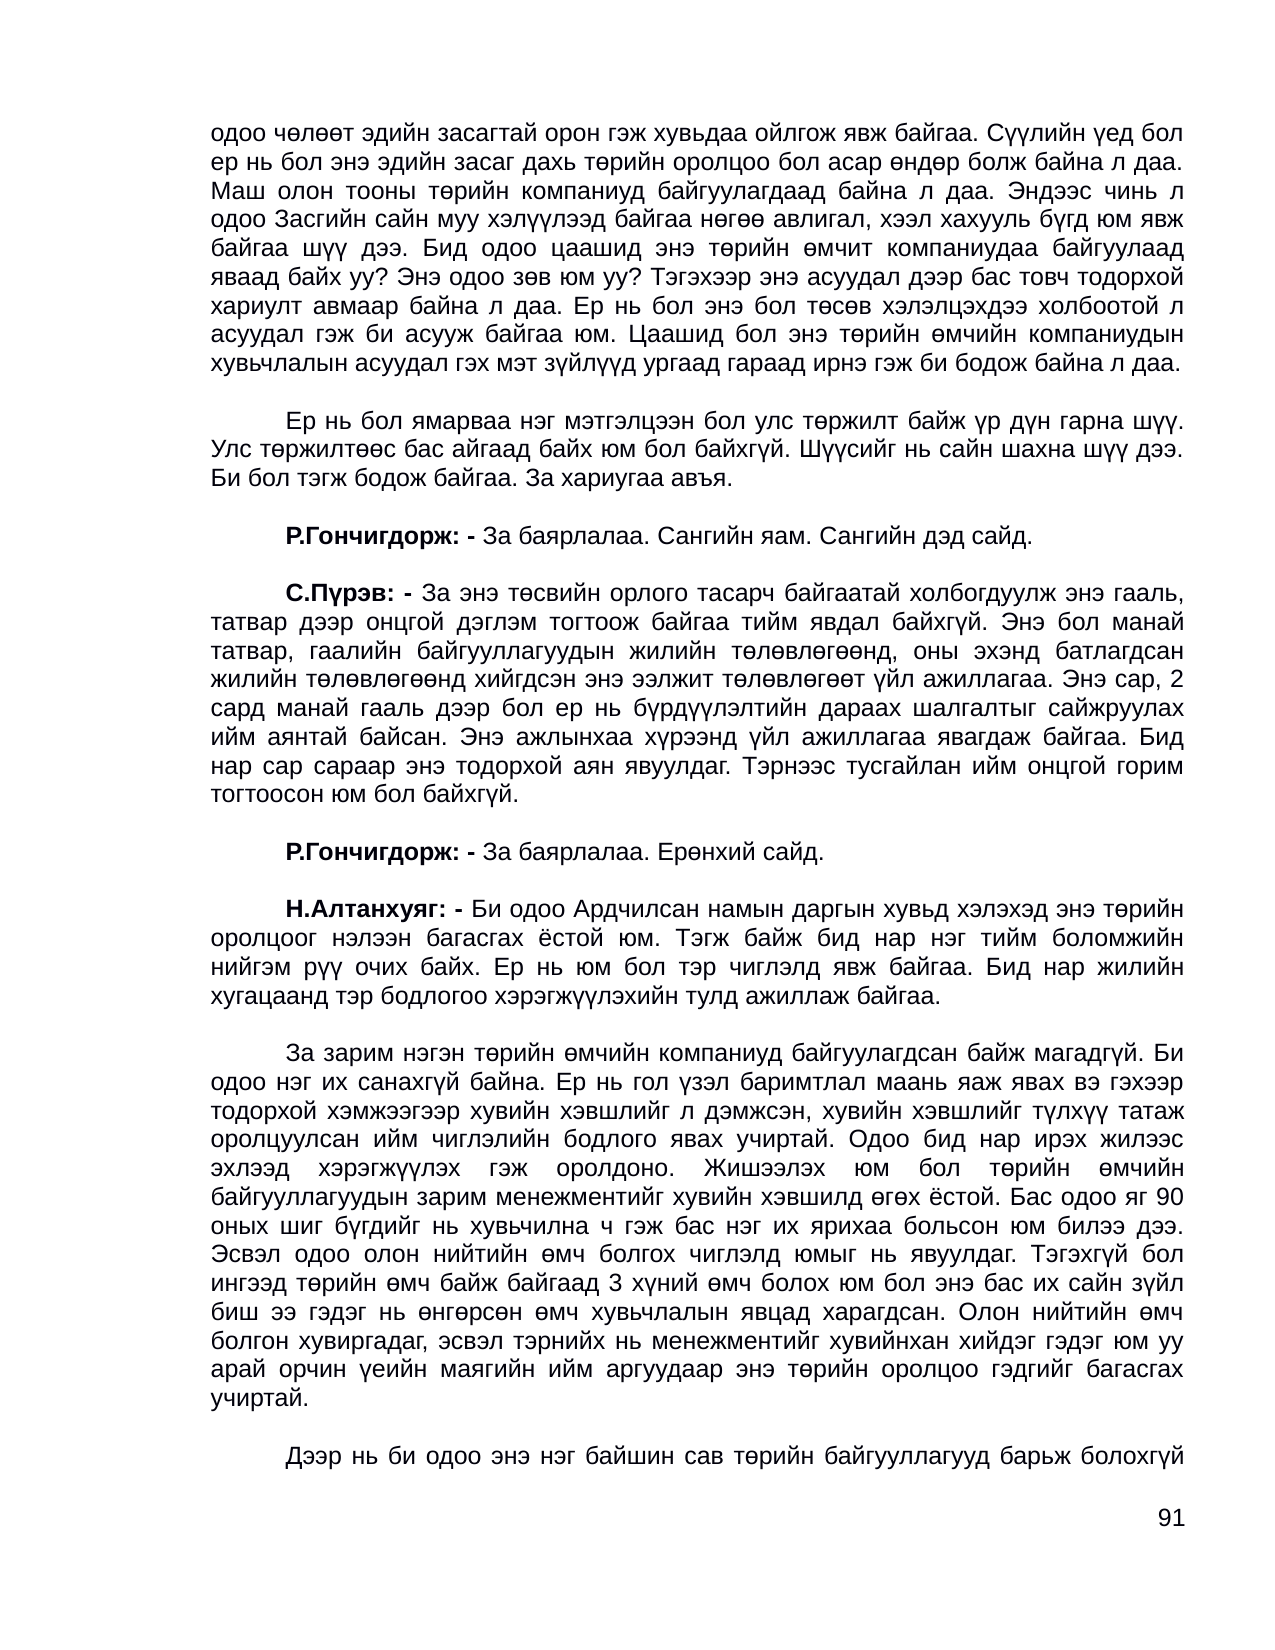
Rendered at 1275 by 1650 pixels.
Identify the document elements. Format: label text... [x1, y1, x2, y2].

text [210, 118, 1185, 377]
text Н.Алтанхуяг: - Би одоо Ардчилсан намын даргын хувьд хэлэхэд энэ төрийн оролцоог нэлээн багасгах ёстой юм. Тэгж байж бид нар нэг тийм боломжийн нийгэм рүү очих байх. Ер нь юм бол тэр чиглэлд явж байгаа. Бид нар жилийн хугацаанд тэр бодлогоо хэрэгжүүлэхийн тулд ажиллаж байгаа. [210, 894, 1185, 1009]
text За зарим нэгэн төрийн өмчийн компаниуд байгуулагдсан байж магадгүй. Би одоо нэг их санахгүй байна. Ер нь гол үзэл баримтлал маань яаж явах вэ гэхээр тодорхой хэмжээгээр хувийн хэвшлийг л дэмжсэн, хувийн хэвшлийг түлхүү татаж оролцуулсан ийм чиглэлийн бодлого явах учиртай. Одоо бид нар ирэх жилээс эхлээд хэрэгжүүлэх гэж оролдоно. Жишээлэх юм бол төрийн өмчийн байгууллагуудын зарим менежментийг хувийн хэвшилд өгөх ёстой. Бас одоо яг 90 оных шиг бүгдийг нь хувьчилна ч гэж бас нэг их ярихаа больсон юм билээ дээ. Эсвэл одоо олон нийтийн өмч болгох чиглэлд юмыг нь явуулдаг. Тэгэхгүй бол ингээд төрийн өмч байж байгаад 3 хүний өмч болох юм бол энэ бас их сайн зүйл биш ээ гэдэг нь өнгөрсөн өмч хувьчлалын явцад харагдсан. Олон нийтийн өмч болгон хувиргадаг, эсвэл тэрнийх нь менежментийг хувийнхан хийдэг гэдэг юм уу арай орчин үеийн маягийн ийм аргуудаар энэ төрийн оролцоо гэдгийг багасгах учиртай. [210, 1038, 1185, 1412]
text Р.Гончигдорж: - За баярлалаа. Сангийн яам. Сангийн дэд сайд. [210, 521, 1185, 549]
text Ер нь бол ямарваа нэг мэтгэлцээн бол улс төржилт байж үр дүн гарна шүү. Улс төржилтөөс бас айгаад байх юм бол байхгүй. Шүүсийг нь сайн шахна шүү дээ. Би бол тэгж бодож байгаа. За хариугаа авъя. [210, 406, 1185, 492]
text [210, 1441, 1185, 1469]
text Р.Гончигдорж: - За баярлалаа. Ерөнхий сайд. [210, 837, 1185, 866]
text С.Пүрэв: - За энэ төсвийн орлого тасарч байгаатай холбогдуулж энэ гааль, татвар дээр онцгой дэглэм тогтоож байгаа тийм явдал байхгүй. Энэ бол манай татвар, гаалийн байгууллагуудын жилийн төлөвлөгөөнд, оны эхэнд батлагдсан жилийн төлөвлөгөөнд хийгдсэн энэ ээлжит төлөвлөгөөт үйл ажиллагаа. Энэ сар, 2 сард манай гааль дээр бол ер нь бүрдүүлэлтийн дараах шалгалтыг сайжруулах ийм аянтай байсан. Энэ ажлынхаа хүрээнд үйл ажиллагаа явагдаж байгаа. Бид нар сар сараар энэ тодорхой аян явуулдаг. Тэрнээс тусгайлан ийм онцгой горим тогтоосон юм бол байхгүй. [210, 578, 1185, 808]
